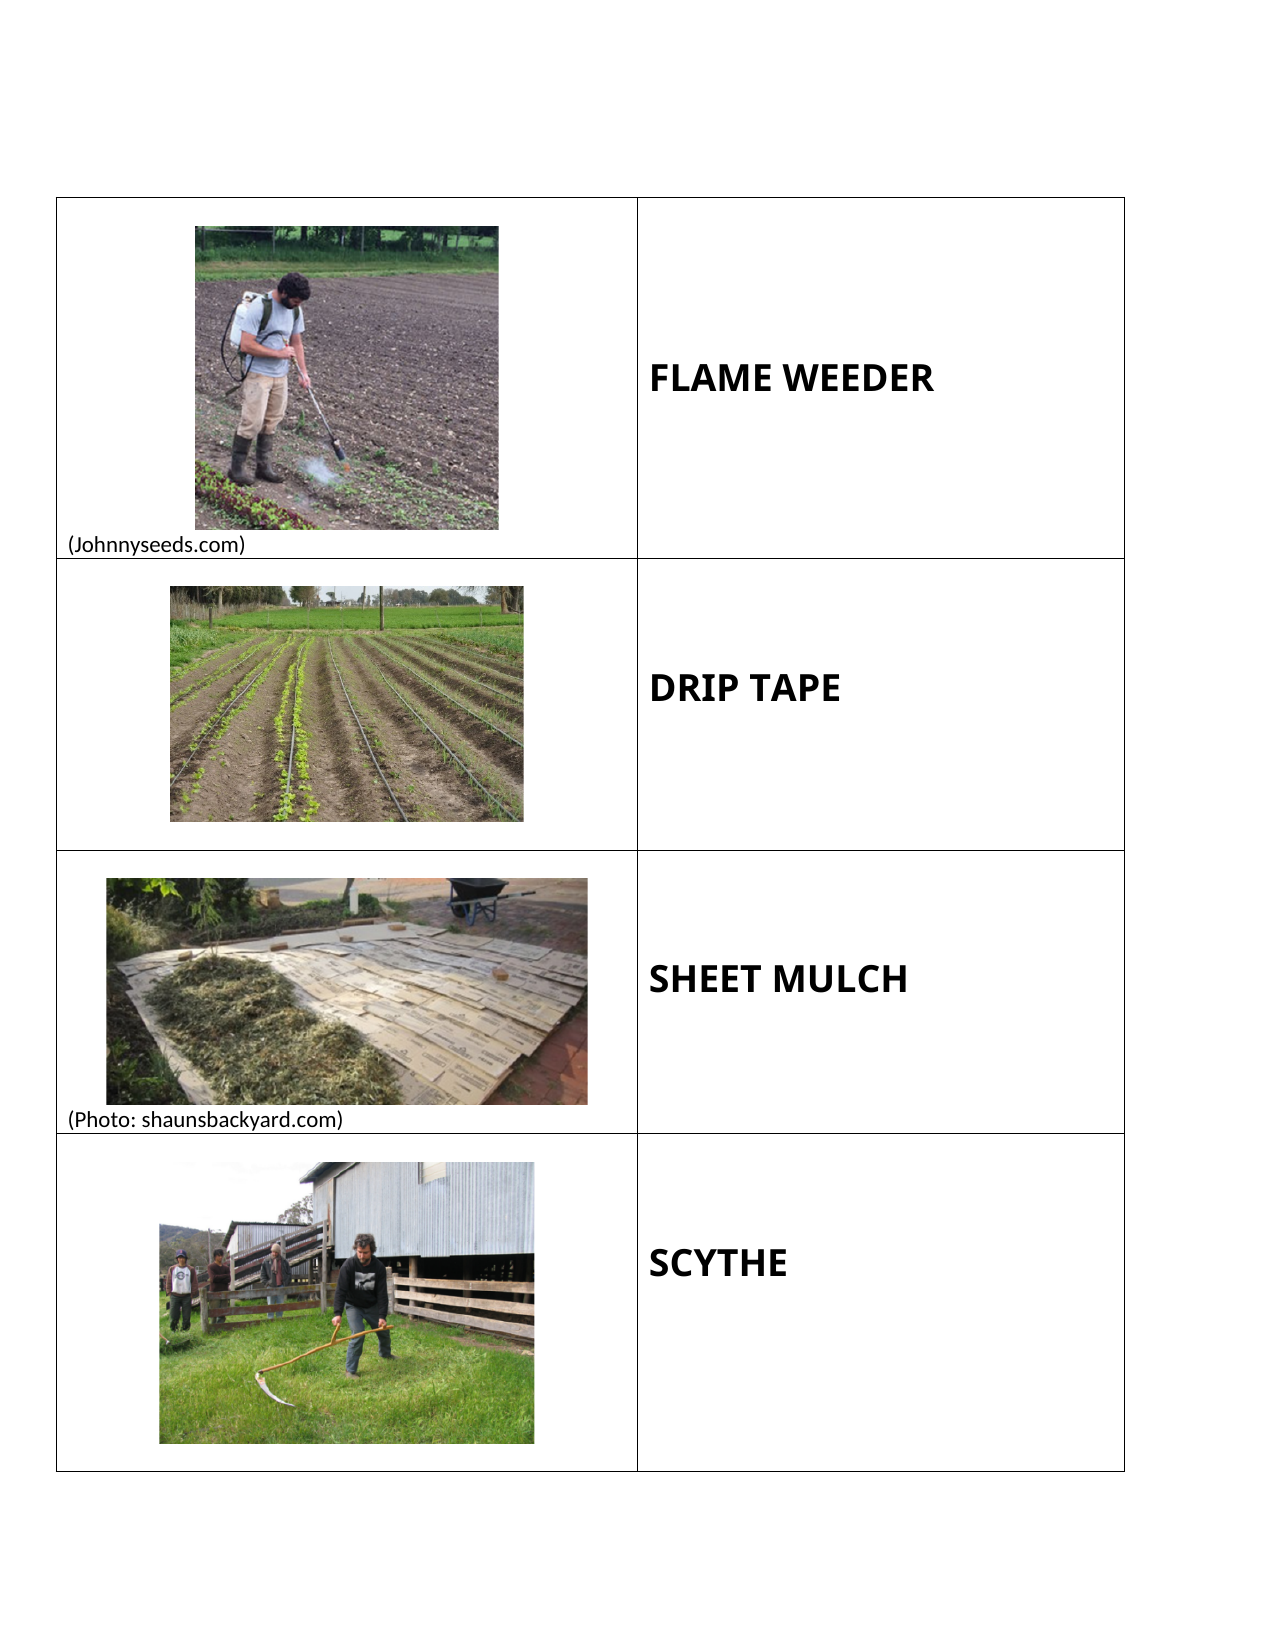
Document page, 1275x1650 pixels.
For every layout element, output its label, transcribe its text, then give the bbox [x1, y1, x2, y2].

picture [170, 586, 524, 822]
table_header FLAME WEEDER [638, 198, 1124, 558]
picture [159, 1162, 535, 1444]
table_cell [57, 1134, 637, 1471]
table_header (Johnnyseeds.com) [57, 198, 637, 558]
picture [106, 878, 588, 1105]
table_cell (Photo: shaunsbackyard.com) [57, 851, 637, 1133]
table_cell DRIP TAPE [638, 559, 1124, 850]
table_cell SCYTHE [638, 1134, 1124, 1471]
picture [195, 226, 499, 530]
table_cell [57, 559, 637, 850]
table_cell SHEET MULCH [638, 851, 1124, 1133]
